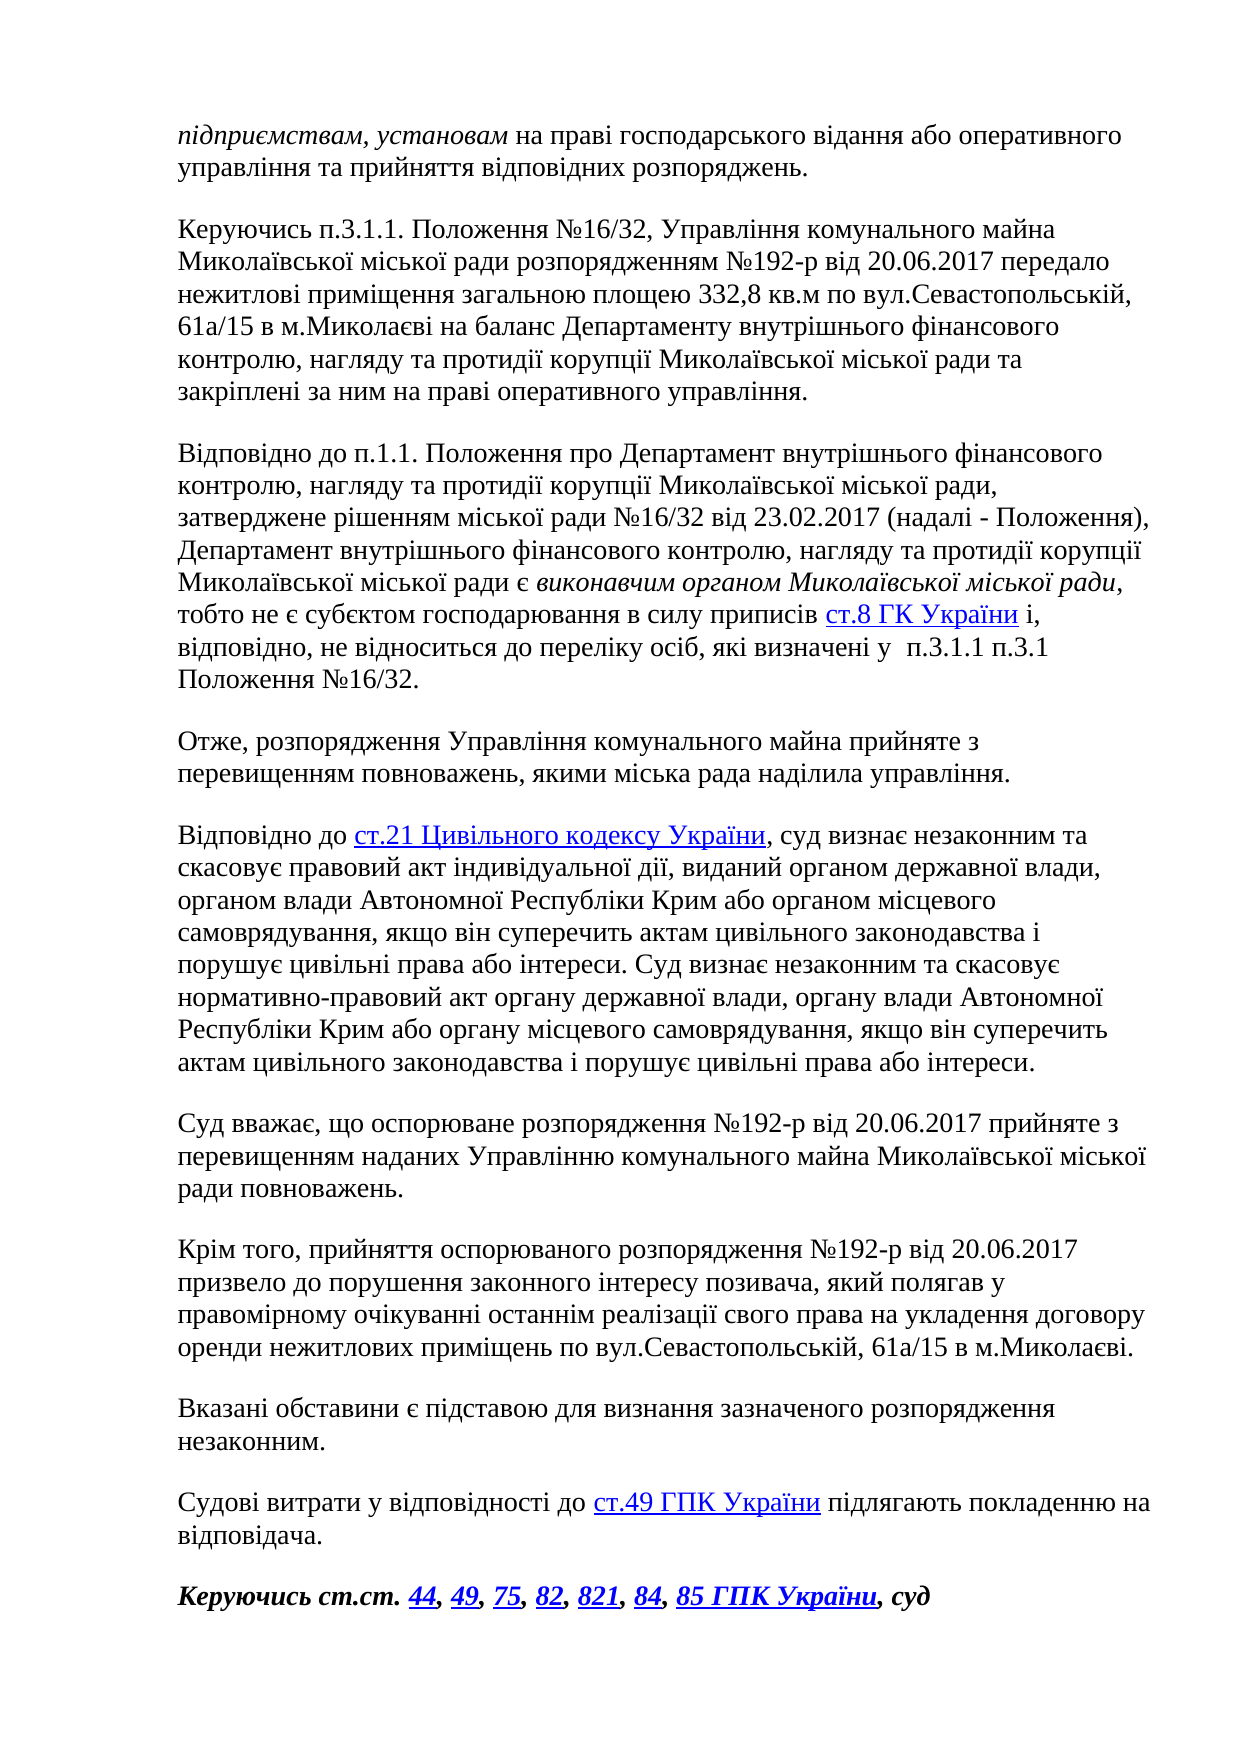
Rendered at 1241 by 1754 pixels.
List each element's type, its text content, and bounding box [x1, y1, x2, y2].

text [177, 118, 1152, 183]
text Керуючись п.3.1.1. Положення №16/32, Управління комунального майна Миколаївської міської ради розпорядженням №192-р від 20.06.2017 передало нежитлові приміщення загальною площею 332,8 кв.м по вул.Севастопольській, 61а/15 в м.Миколаєві на баланс Департаменту внутрішнього фінансового контролю, нагляду та протидії корупції Миколаївської міської ради та закріплені за ним на праві оперативного управління. [177, 212, 1152, 406]
text Суд вважає, що оспорюване розпорядження №192-р від 20.06.2017 прийняте з перевищенням наданих Управлінню комунального майна Миколаївської міської ради повноважень. [177, 1106, 1152, 1203]
text Відповідно до п.1.1. Положення про Департамент внутрішнього фінансового контролю, нагляду та протидії корупції Миколаївської міської ради, затверджене рішенням міської ради №16/32 від 23.02.2017 (надалі - Положення), Департамент внутрішнього фінансового контролю, нагляду та протидії корупції Миколаївської міської ради є виконавчим органом Миколаївської міської ради, тобто не є субєктом господарювання в силу приписів ст.8 ГК України і, відповідно, не відноситься до переліку осіб, які визначені у п.3.1.1 п.3.1 Положення №16/32. [177, 436, 1152, 695]
text Керуючись ст.ст. 44, 49, 75, 82, 821, 84, 85 ГПК України, суд [177, 1579, 1152, 1612]
text Крім того, прийняття оспорюваного розпорядження №192-р від 20.06.2017 призвело до порушення законного інтересу позивача, який полягав у правомірному очікуванні останнім реалізації свого права на укладення договору оренди нежитлових приміщень по вул.Севастопольській, 61а/15 в м.Миколаєві. [177, 1233, 1152, 1362]
text Отже, розпорядження Управління комунального майна прийняте з перевищенням повноважень, якими міська рада наділила управління. [177, 724, 1152, 789]
text Вказані обставини є підставою для визнання зазначеного розпорядження незаконним. [177, 1391, 1152, 1456]
text Відповідно до ст.21 Цивільного кодексу України, суд визнає незаконним та скасовує правовий акт індивідуальної дії, виданий органом державної влади, органом влади Автономної Республіки Крим або органом місцевого самоврядування, якщо він суперечить актам цивільного законодавства і порушує цивільні права або інтереси. Суд визнає незаконним та скасовує нормативно-правовий акт органу державної влади, органу влади Автономної Республіки Крим або органу місцевого самоврядування, якщо він суперечить актам цивільного законодавства і порушує цивільні права або інтереси. [177, 818, 1152, 1077]
text Судові витрати у відповідності до ст.49 ГПК України підлягають покладенню на відповідача. [177, 1485, 1152, 1550]
